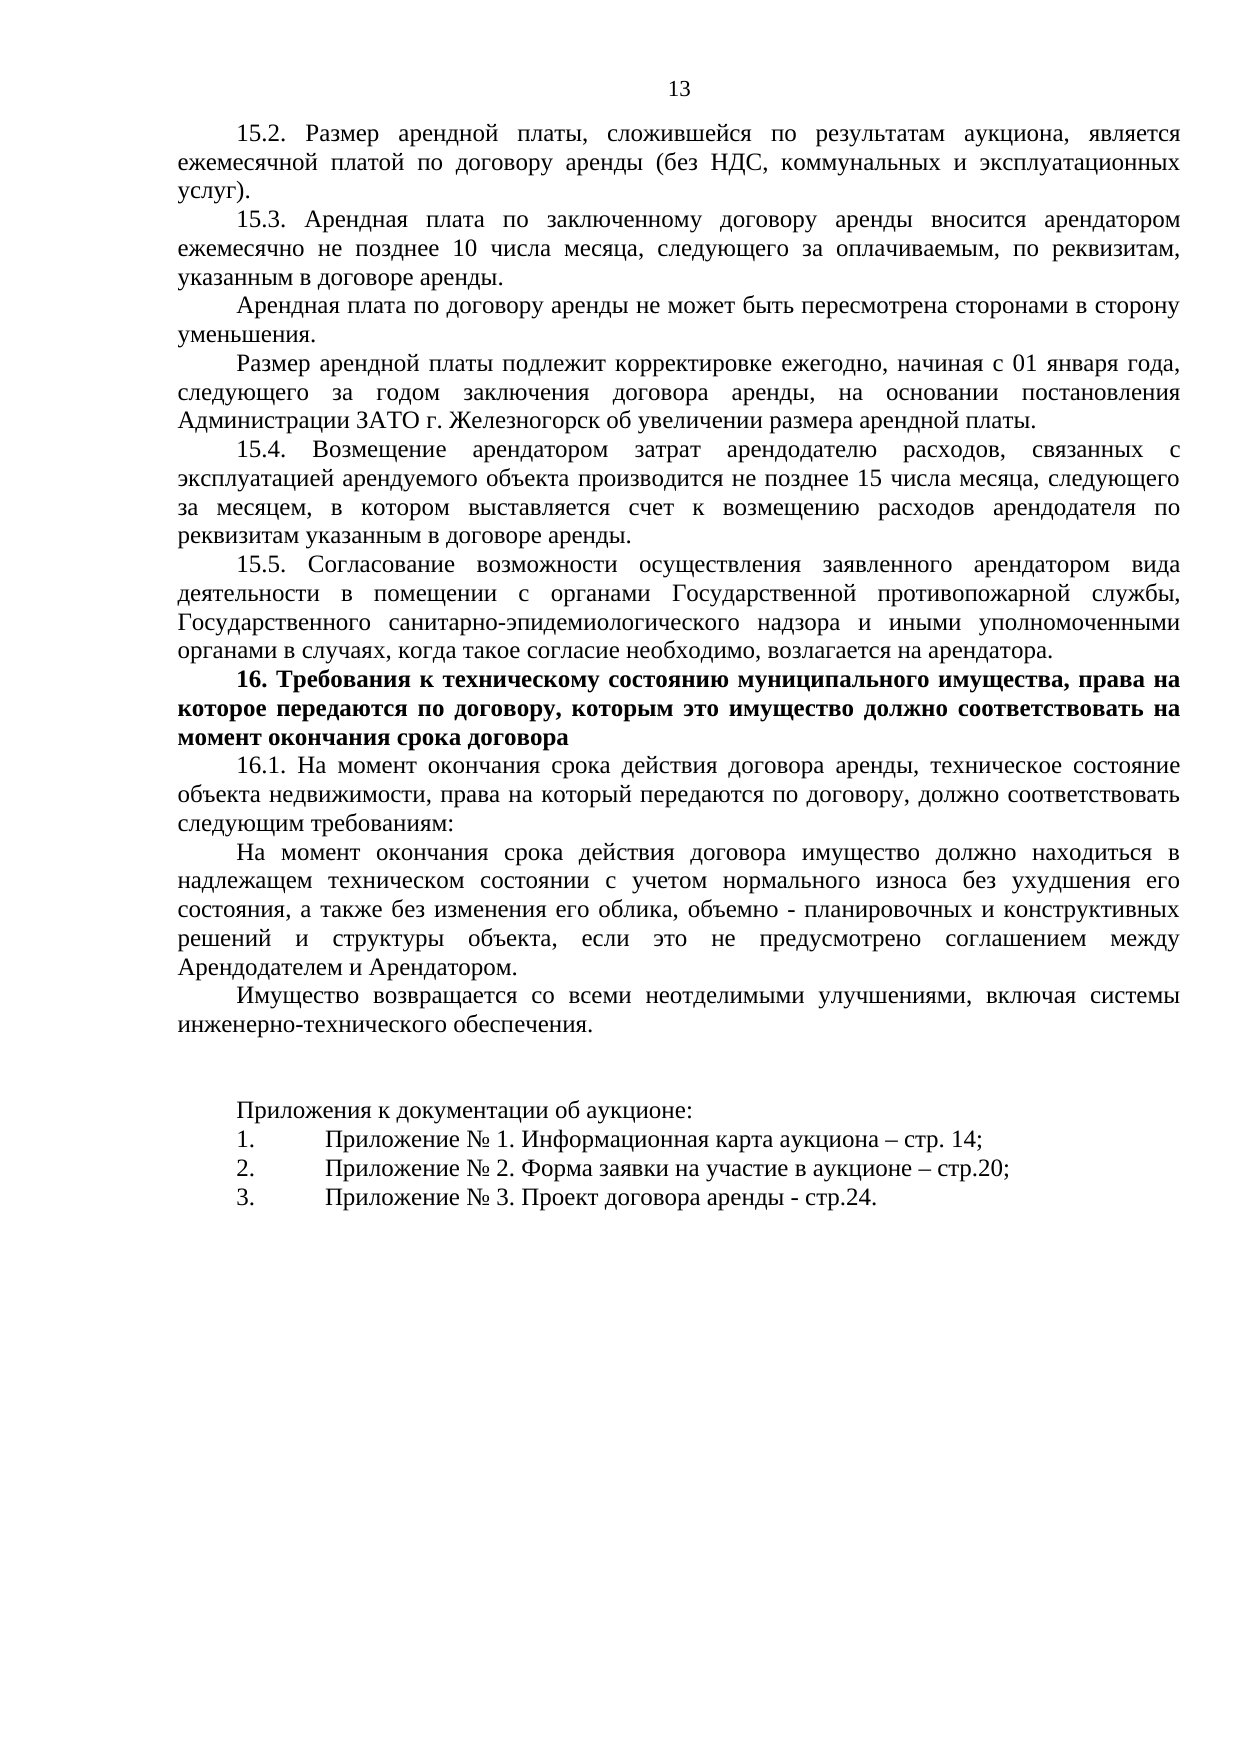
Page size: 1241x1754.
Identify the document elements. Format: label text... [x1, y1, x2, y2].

list Приложение № 3. Проект договора аренды - стр.24. [177, 1182, 1181, 1211]
list Приложение № 1. Информационная карта аукциона – стр. 14; [177, 1124, 1181, 1153]
list Приложение № 2. Форма заявки на участие в аукционе – стр.20; [177, 1153, 1181, 1182]
text Арендная плата по договору аренды не может быть пересмотрена сторонами в сторону уменьшения. [177, 291, 1181, 348]
text Приложения к документации об аукционе: [177, 1096, 1181, 1124]
text Размер арендной платы подлежит корректировке ежегодно, начиная с 01 января года, следующего за годом заключения договора аренды, на основании постановления Администрации ЗАТО г. Железногорск об увеличении размера арендной платы. [177, 348, 1181, 434]
text 15.4. Возмещение арендатором затрат арендодателю расходов, связанных с эксплуатацией арендуемого объекта производится не позднее 15 числа месяца, следующего за месяцем, в котором выставляется счет к возмещению расходов арендодателя по реквизитам указанным в договоре аренды. [177, 434, 1181, 549]
text На момент окончания срока действия договора имущество должно находиться в надлежащем техническом состоянии с учетом нормального износа без ухудшения его состояния, а также без изменения его облика, объемно - планировочных и конструктивных решений и структуры объекта, если это не предусмотрено соглашением между Арендодателем и Арендатором. [177, 837, 1181, 981]
text 15.2. Размер арендной платы, сложившейся по результатам аукциона, является ежемесячной платой по договору аренды (без НДС, коммунальных и эксплуатационных услуг). [177, 118, 1181, 204]
text 16. Требования к техническому состоянию муниципального имущества, права на которое передаются по договору, которым это имущество должно соответствовать на момент окончания срока договора [177, 664, 1181, 751]
text 15.5. Согласование возможности осуществления заявленного арендатором вида деятельности в помещении с органами Государственной противопожарной службы, Государственного санитарно-эпидемиологического надзора и иными уполномоченными органами в случаях, когда такое согласие необходимо, возлагается на арендатора. [177, 549, 1181, 664]
text 16.1. На момент окончания срока действия договора аренды, техническое состояние объекта недвижимости, права на который передаются по договору, должно соответствовать следующим требованиям: [177, 751, 1181, 837]
text 15.3. Арендная плата по заключенному договору аренды вносится арендатором ежемесячно не позднее 10 числа месяца, следующего за оплачиваемым, по реквизитам, указанным в договоре аренды. [177, 204, 1181, 291]
text Имущество возвращается со всеми неотделимыми улучшениями, включая системы инженерно-технического обеспечения. [177, 981, 1181, 1038]
